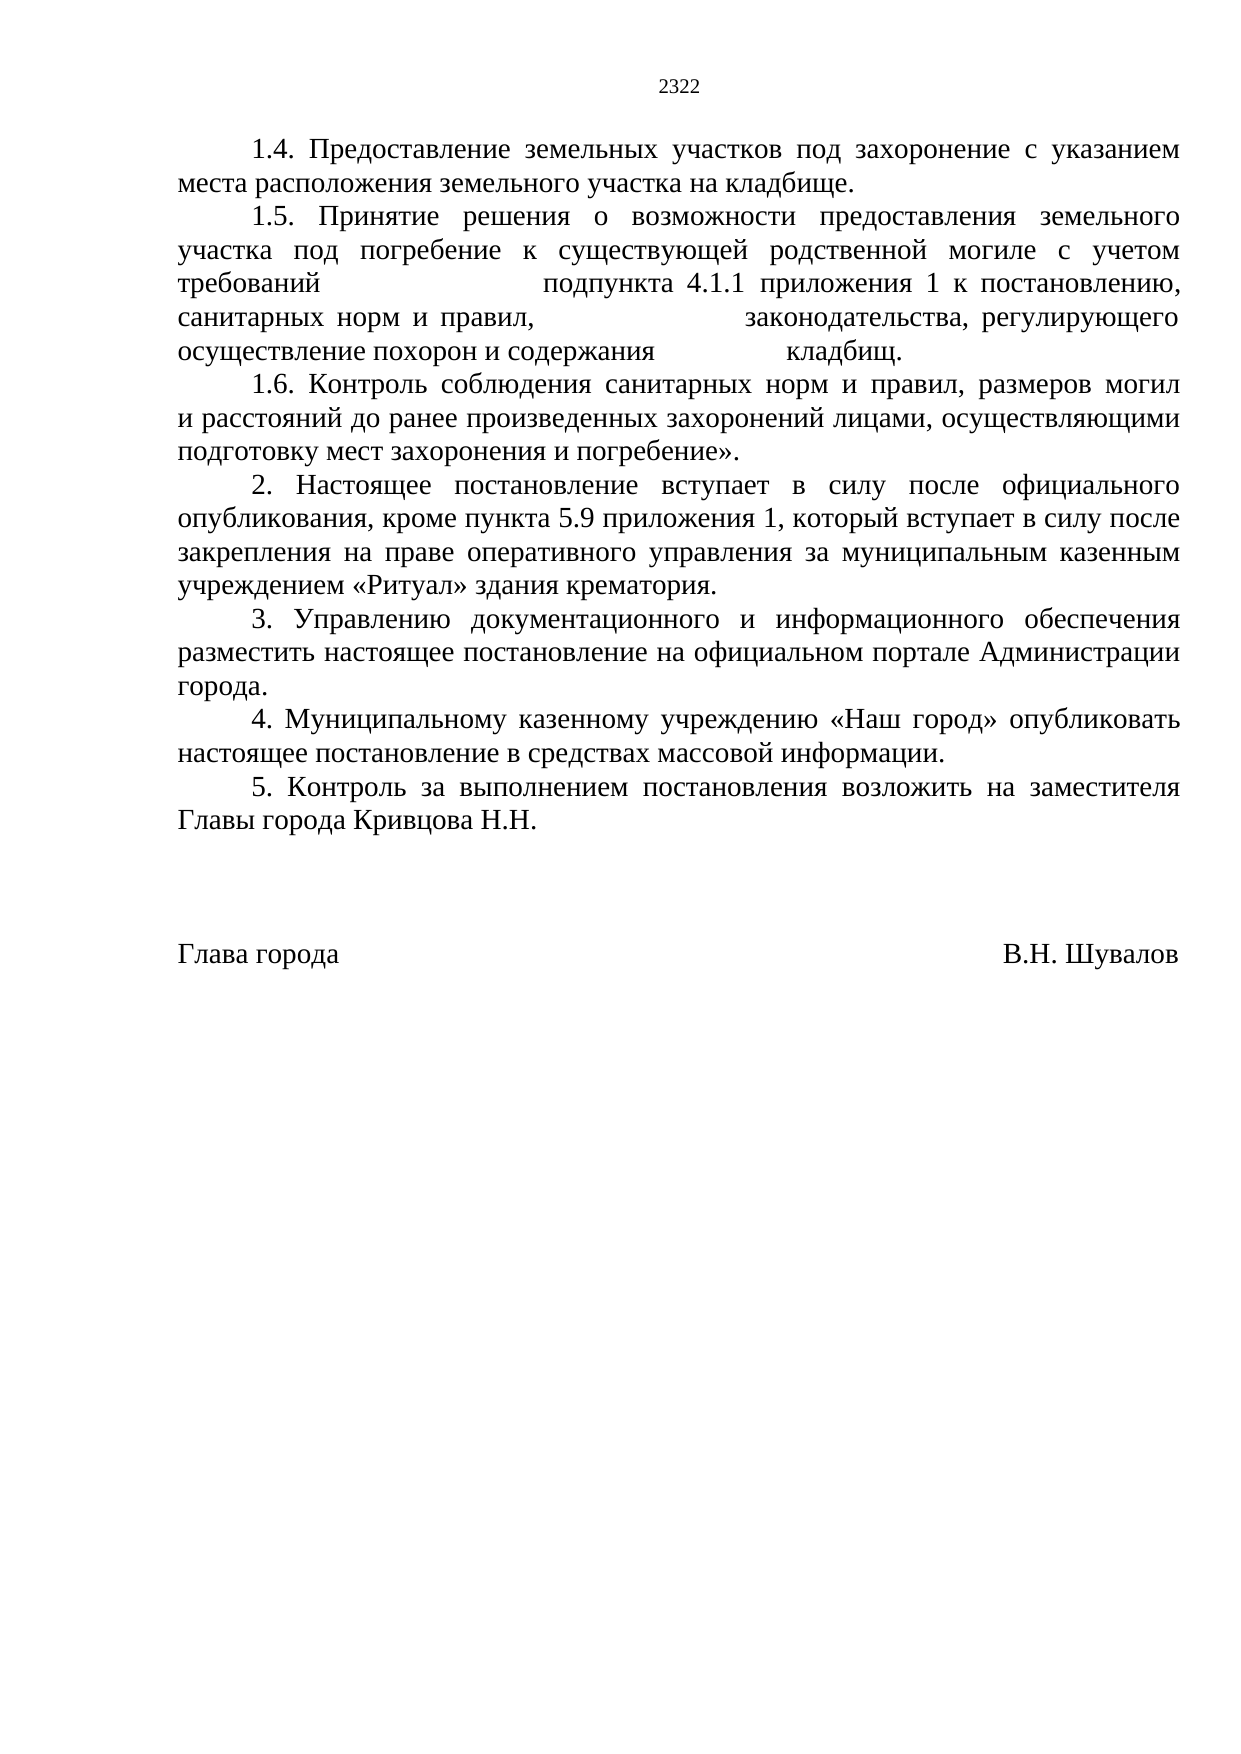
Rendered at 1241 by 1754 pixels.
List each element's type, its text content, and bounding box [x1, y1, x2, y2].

text 5. Контроль за выполнением постановления возложить на заместителя Главы города Кривцова Н.Н. [177, 769, 1181, 836]
text 1.6. Контроль соблюдения санитарных норм и правил, размеров могил и расстояний до ранее произведенных захоронений лицами, осуществляющими подготовку мест захоронения и погребение». [177, 366, 1181, 467]
text Глава города В.Н. Шувалов [177, 936, 1181, 970]
text 3. Управлению документационного и информационного обеспечения разместить настоящее постановление на официальном портале Администрации города. [177, 601, 1181, 702]
text 2. Настоящее постановление вступает в силу после официального опубликования, кроме пункта 5.9 приложения 1, который вступает в силу после закрепления на праве оперативного управления за муниципальным казенным учреждением «Ритуал» здания крематория. [177, 467, 1181, 601]
text 1.4. Предоставление земельных участков под захоронение с указанием места расположения земельного участка на кладбище. [177, 131, 1181, 198]
text 1.5. Принятие решения о возможности предоставления земельного участка под погребение к существующей родственной могиле с учетом требований подпункта 4.1.1 приложения 1 к постановлению, санитарных норм и правил, законодательства, регулирующего осуществление похорон и содержания кладбищ. [177, 198, 1181, 366]
text 4. Муниципальному казенному учреждению «Наш город» опубликовать настоящее постановление в средствах массовой информации. [177, 702, 1181, 769]
